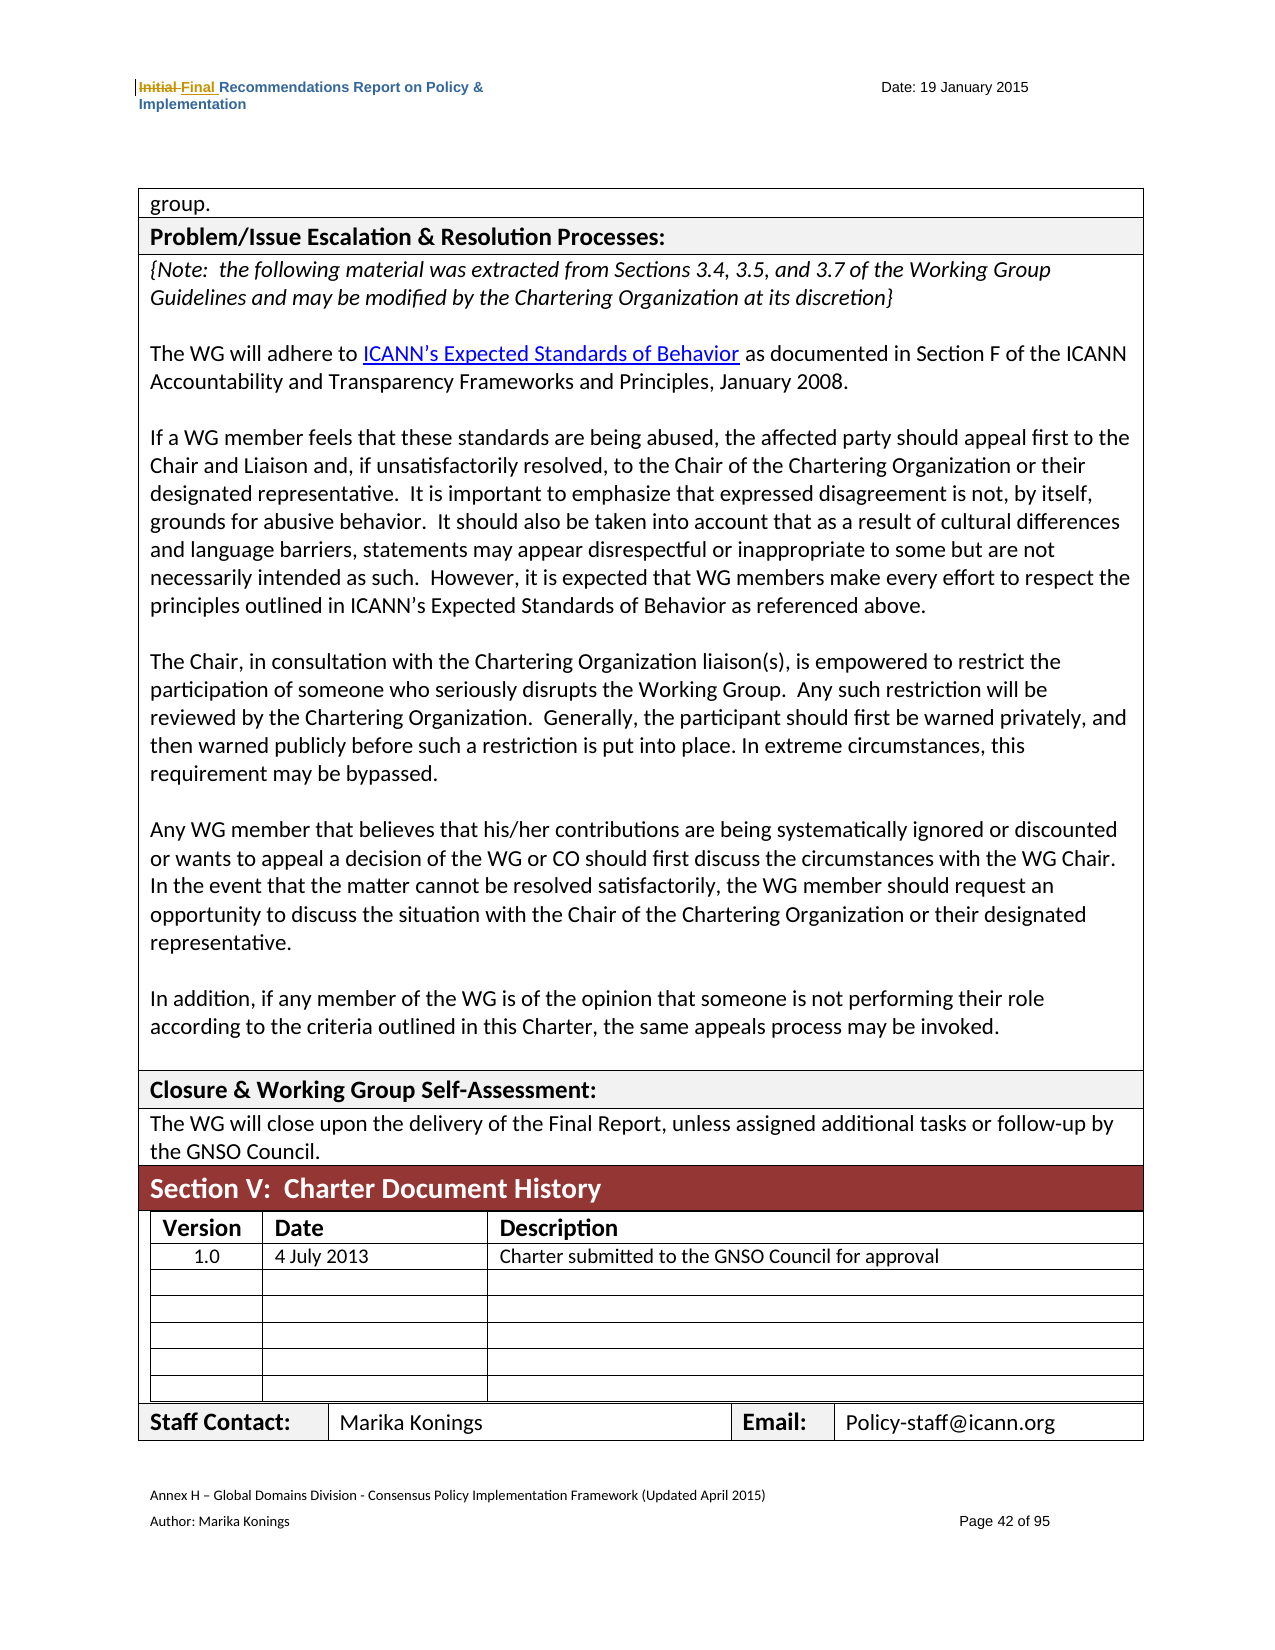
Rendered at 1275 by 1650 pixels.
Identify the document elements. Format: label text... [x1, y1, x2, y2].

table_cell The WG will close upon the delivery of the Final Report, unless assigned additional tasks or follow-up by the GNSO Council. [139, 1109, 1143, 1165]
table_cell [151, 1212, 262, 1243]
table_cell {Note: the following material was extracted from Sections 3.4, 3.5, and 3.7 of the Working Group Guidelines and may be modified by the Chartering Organization at its discretion} The WG will adhere to ICANN’s Expected Standards of Behavior as documented in Section F of the ICANN Accountability and Transparency Frameworks and Principles, January 2008. If a WG member feels that these standards are being abused, the affected party should appeal first to the Chair and Liaison and, if unsatisfactorily resolved, to the Chair of the Chartering Organization or their designated representative. It is important to emphasize that expressed disagreement is not, by itself, grounds for abusive behavior. It should also be taken into account that as a result of cultural differences and language barriers, statements may appear disrespectful or inappropriate to some but are not necessarily intended as such. However, it is expected that WG members make every effort to respect the principles outlined in ICANN’s Expected Standards of Behavior as referenced above. The Chair, in consultation with the Chartering Organization liaison(s), is empowered to restrict the participation of someone who seriously disrupts the Working Group. Any such restriction will be reviewed by the Chartering Organization. Generally, the participant should first be warned privately, and then warned publicly before such a restriction is put into place. In extreme circumstances, this requirement may be bypassed. Any WG member that believes that his/her contributions are being systematically ignored or discounted or wants to appeal a decision of the WG or CO should first discuss the circumstances with the WG Chair. In the event that the matter cannot be resolved satisfactorily, the WG member should request an opportunity to discuss the situation with the Chair of the Chartering Organization or their designated representative. In addition, if any member of the WG is of the opinion that someone is not performing their role according to the criteria outlined in this Charter, the same appeals process may be invoked. [139, 255, 1143, 1070]
table_cell [263, 1244, 487, 1269]
table_cell [488, 1296, 1143, 1322]
table_cell [263, 1323, 487, 1348]
table_cell [151, 1270, 262, 1295]
table_cell [488, 1323, 1143, 1348]
table_cell [139, 1211, 150, 1402]
table_cell Policy-staff@icann.org [835, 1404, 1143, 1440]
table_cell Email: [732, 1404, 834, 1440]
table_cell [263, 1212, 487, 1243]
table_cell [488, 1376, 1143, 1401]
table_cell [139, 189, 1143, 217]
table_cell [151, 1296, 262, 1322]
table_cell [488, 1212, 1143, 1243]
table_cell [151, 1349, 262, 1375]
table_cell [151, 1376, 262, 1401]
table_cell [263, 1376, 487, 1401]
table_cell Problem/Issue Escalation & Resolution Processes: [139, 218, 1143, 254]
table_cell [151, 1244, 262, 1269]
table_cell Closure & Working Group Self-Assessment: [139, 1071, 1143, 1108]
table_cell Marika Konings [329, 1404, 731, 1440]
table_cell [151, 1323, 262, 1348]
table_cell Staff Contact: [139, 1404, 328, 1440]
table_cell [488, 1270, 1143, 1295]
table_cell [488, 1349, 1143, 1375]
table_cell [263, 1270, 487, 1295]
table_cell [263, 1349, 487, 1375]
table_cell [488, 1244, 1143, 1269]
table_cell [263, 1296, 487, 1322]
table_cell Section V: Charter Document History [139, 1166, 1143, 1210]
